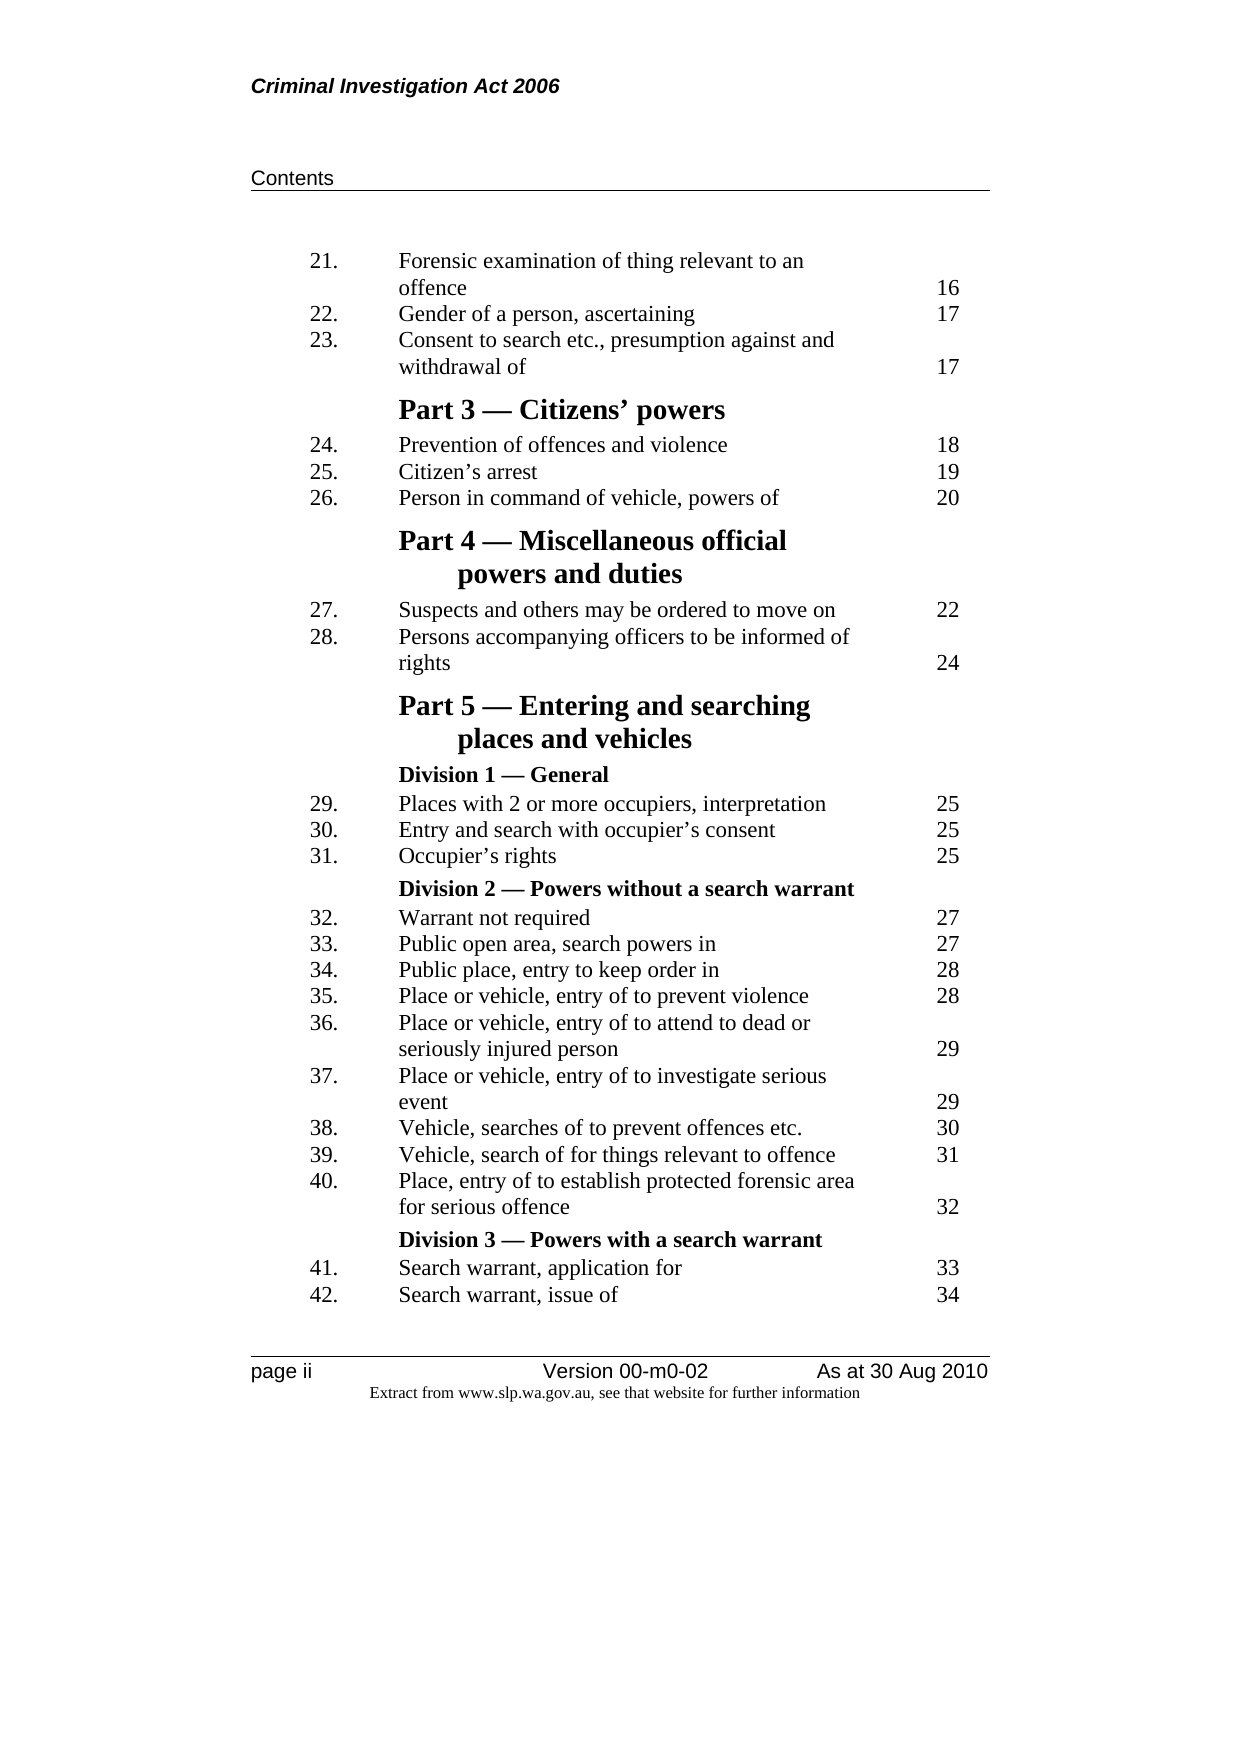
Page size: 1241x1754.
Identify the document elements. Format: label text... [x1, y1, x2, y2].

text 24. Prevention of offences and violence 18 [309, 432, 872, 458]
text 25. Citizen’s arrest 19 [309, 458, 872, 484]
text Part 5 — Entering and searching places and vehicles [398, 688, 872, 755]
text 35. Place or vehicle, entry of to prevent violence 28 [309, 983, 872, 1009]
text 37. Place or vehicle, entry of to investigate serious event 29 [309, 1062, 872, 1114]
text 34. Public place, entry to keep order in 28 [309, 956, 872, 983]
text 41. Search warrant, application for 33 [309, 1254, 872, 1281]
text Part 3 — Citizens’ powers [398, 392, 872, 425]
text 32. Warrant not required 27 [309, 903, 872, 930]
text Division 3 — Powers with a search warrant [398, 1226, 872, 1252]
text 28. Persons accompanying officers to be informed of rights 24 [309, 623, 872, 676]
text 29. Places with 2 or more occupiers, interpretation 25 [309, 790, 872, 816]
text 36. Place or vehicle, entry of to attend to dead or seriously injured person 29 [309, 1009, 872, 1062]
text 42. Search warrant, issue of 34 [309, 1281, 872, 1307]
text 31. Occupier’s rights 25 [309, 842, 872, 869]
text 33. Public open area, search powers in 27 [309, 930, 872, 956]
text Division 2 — Powers without a search warrant [398, 875, 872, 901]
text 38. Vehicle, searches of to prevent offences etc. 30 [309, 1114, 872, 1141]
text 40. Place, entry of to establish protected forensic area for serious offence 32 [309, 1167, 872, 1220]
text 21. Forensic examination of thing relevant to an offence 16 [309, 247, 872, 300]
text 30. Entry and search with occupier’s consent 25 [309, 816, 872, 842]
text 27. Suspects and others may be ordered to move on 22 [309, 596, 872, 623]
text 26. Person in command of vehicle, powers of 20 [309, 484, 872, 511]
text Part 4 — Miscellaneous official powers and duties [398, 523, 872, 590]
text 39. Vehicle, search of for things relevant to offence 31 [309, 1141, 872, 1167]
text Division 1 — General [398, 761, 872, 788]
text 22. Gender of a person, ascertaining 17 [309, 300, 872, 327]
text 23. Consent to search etc., presumption against and withdrawal of 17 [309, 327, 872, 379]
